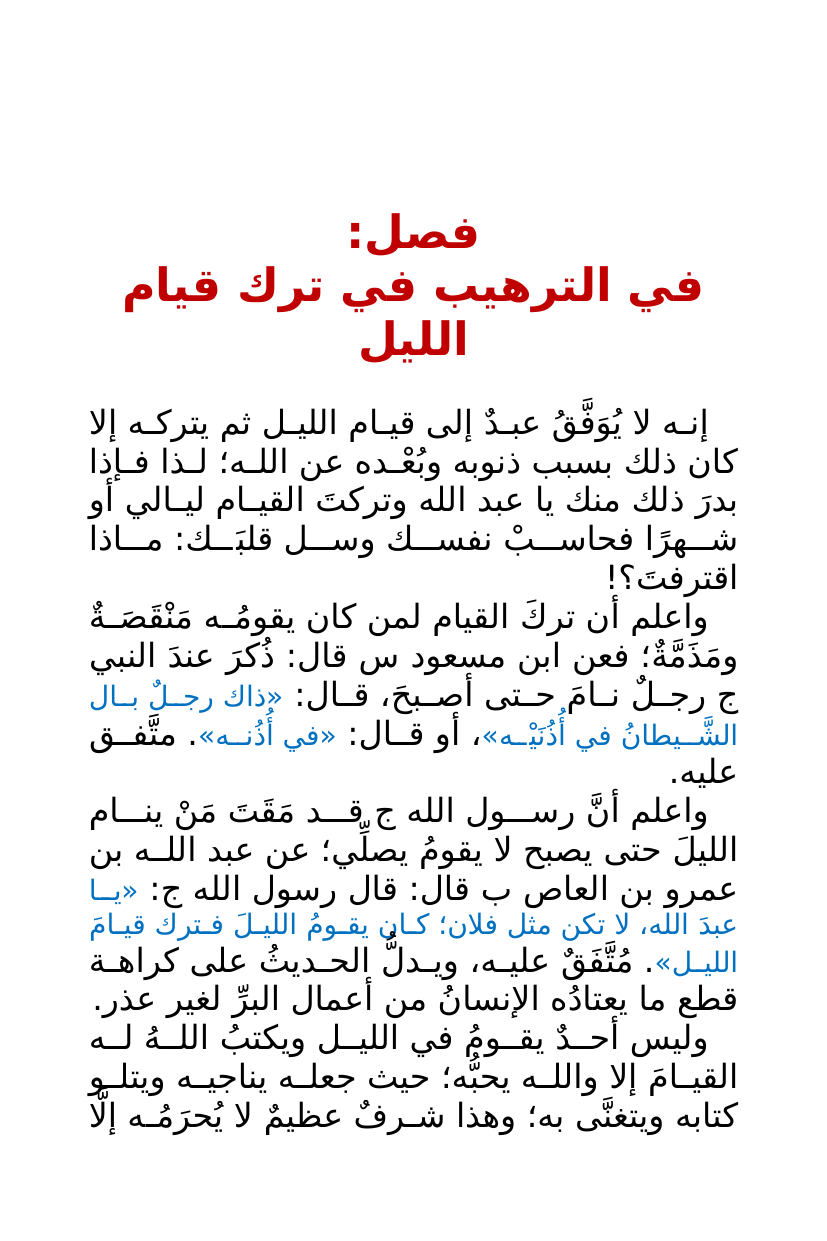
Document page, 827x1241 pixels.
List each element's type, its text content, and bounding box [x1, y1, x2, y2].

text واعلم أنَّ رسول الله ج قد مَقَتَ مَنْ ينام الليلَ حتى يصبح لا يقومُ يصلِّي؛ عن عبد الله بن عمرو بن العاص ب قال: قال رسول الله ج: «يا عبدَ الله، لا تكن مثل فلان؛ كان يقومُ الليلَ فترك قيامَ الليل». مُتَّفَقٌ عليه، ويدلُّ الحديثُ على كراهة قطع ما يعتادُه الإنسانُ من أعمال البرِّ لغير عذر. [89, 792, 738, 1019]
text فصل: في الترهيب في ترك قيام الليل [89, 206, 738, 366]
text إنه لا يُوَفَّقُ عبدٌ إلى قيام الليل ثم يتركه إلا كان ذلك بسبب ذنوبه وبُعْده عن الله؛ لذا فإذا بدرَ ذلك منك يا عبد الله وتركتَ القيام ليالي أو شهرًا فحاسبْ نفسك وسل قلبَك: ماذا اقترفتَ؟! [89, 403, 738, 597]
text واعلم أن تركَ القيام لمن كان يقومُه مَنْقَصَةٌ ومَذَمَّةٌ؛ فعن ابن مسعود س قال: ذُكرَ عندَ النبي ج رجلٌ نامَ حتى أصبحَ، قال: «ذاك رجلٌ بال الشَّيطانُ في أُذُنَيْه»، أو قال: «في أُذُنه». متَّفق عليه. [89, 597, 738, 792]
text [89, 1019, 738, 1135]
